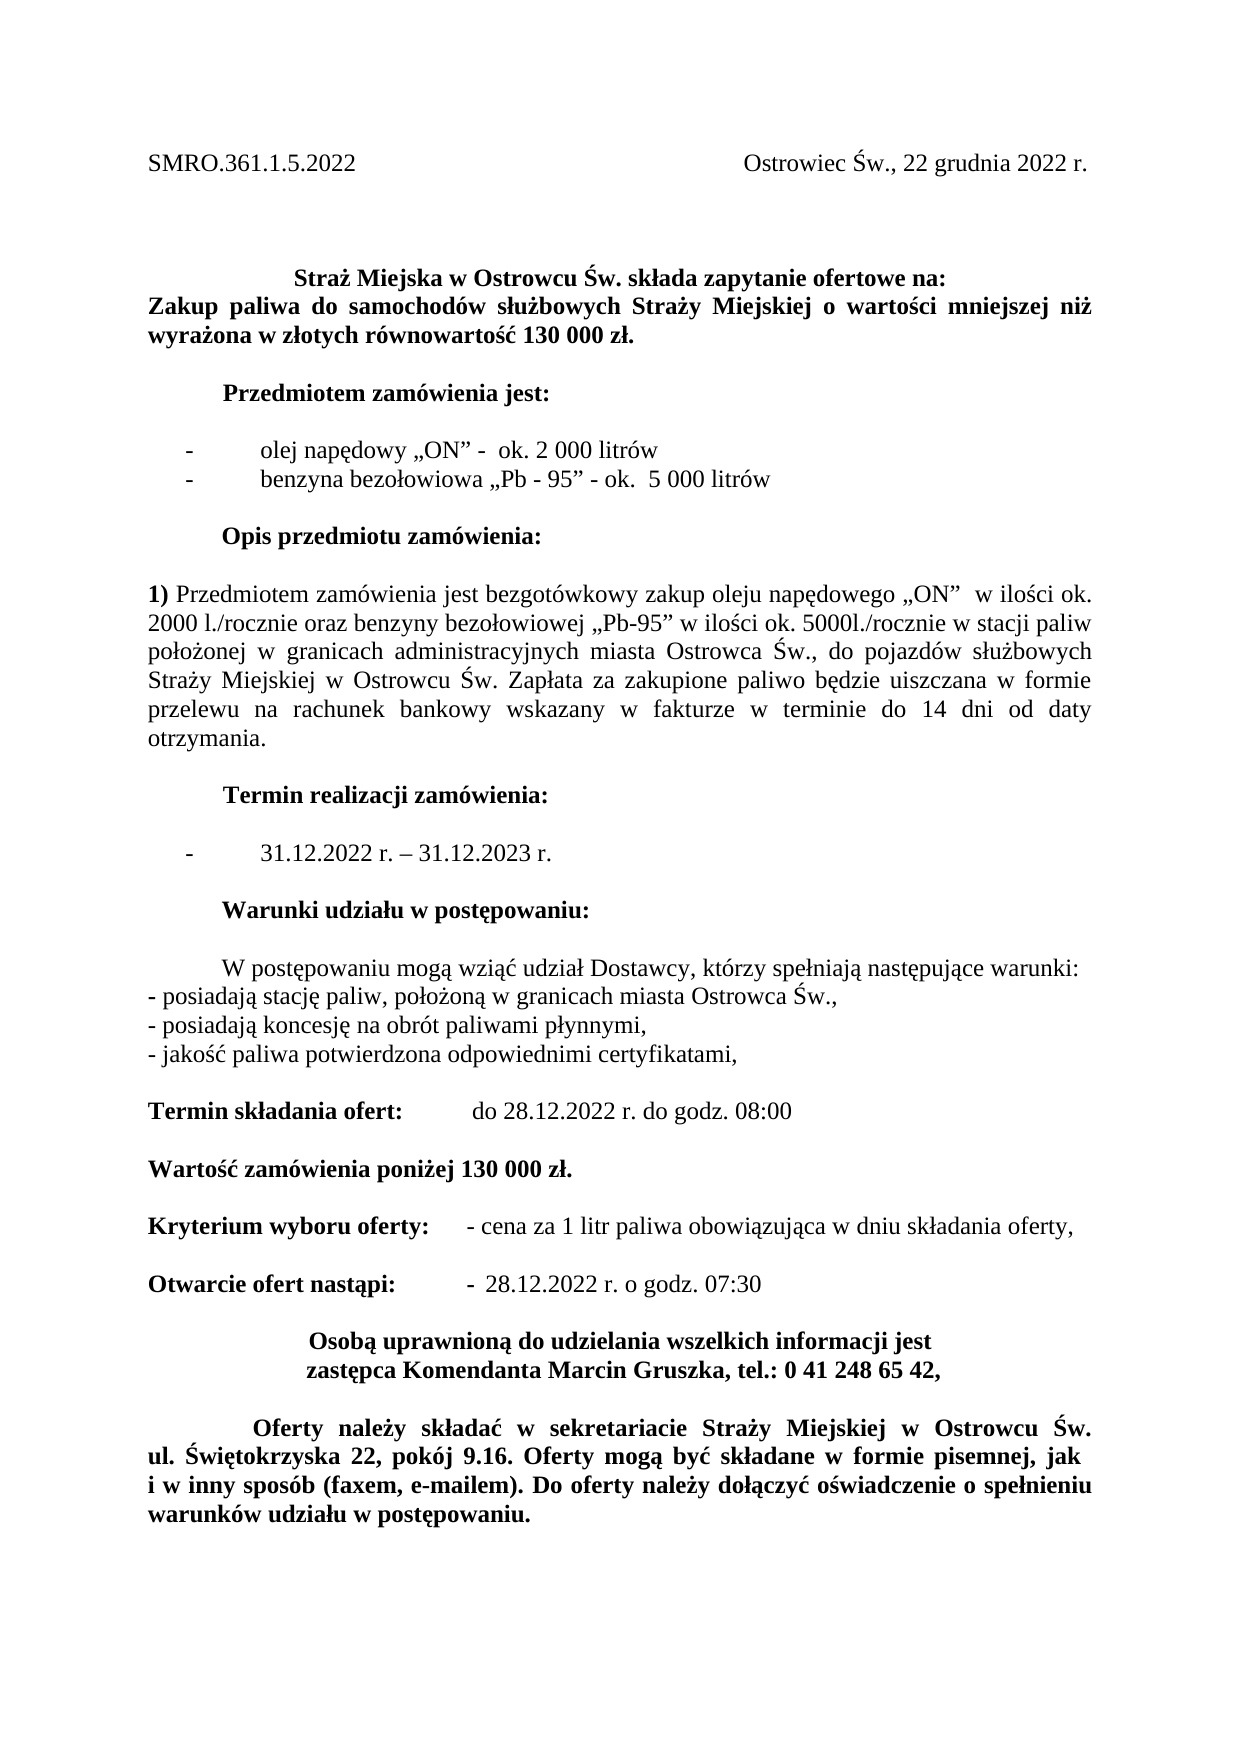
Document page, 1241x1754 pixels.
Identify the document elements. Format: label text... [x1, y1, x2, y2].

text W postępowaniu mogą wziąć udział Dostawcy, którzy spełniają następujące warunki: [148, 953, 1093, 981]
text Oferty należy składać w sekretariacie Straży Miejskiej w Ostrowcu Św. ul. Świętokrzyska 22, pokój 9.16. Oferty mogą być składane w formie pisemnej, jak i w inny sposób (faxem, e-mailem). Do oferty należy dołączyć oświadczenie o spełnieniu warunków udziału w postępowaniu. [148, 1413, 1093, 1528]
text Otwarcie ofert nastąpi: - 28.12.2022 r. o godz. 07:30 [148, 1269, 1093, 1298]
list olej napędowy „ON” - ok. 2 000 litrów [148, 435, 1093, 464]
text SMRO.361.1.5.2022 Ostrowiec Św., 22 grudnia 2022 r. [148, 148, 1093, 176]
text 1) Przedmiotem zamówienia jest bezgotówkowy zakup oleju napędowego „ON” w ilości ok. 2000 l./rocznie oraz benzyny bezołowiowej „Pb-95” w ilości ok. 5000l./rocznie w stacji paliw położonej w granicach administracyjnych miasta Ostrowca Św., do pojazdów służbowych Straży Miejskiej w Ostrowcu Św. Zapłata za zakupione paliwo będzie uiszczana w formie przelewu na rachunek bankowy wskazany w fakturze w terminie do 14 dni od daty otrzymania. [148, 579, 1093, 751]
text - jakość paliwa potwierdzona odpowiednimi certyfikatami, [148, 1039, 1093, 1068]
text Warunki udziału w postępowaniu: [221, 895, 1093, 924]
text Wartość zamówienia poniżej 130 000 zł. [148, 1154, 1093, 1183]
text Osobą uprawnioną do udzielania wszelkich informacji jest [148, 1326, 1093, 1355]
text Straż Miejska w Ostrowcu Św. składa zapytanie ofertowe na: [148, 263, 1093, 291]
text Opis przedmiotu zamówienia: [185, 521, 1093, 550]
text Termin realizacji zamówienia: [185, 780, 1093, 809]
text Termin składania ofert: do 28.12.2022 r. do godz. 08:00 [148, 1096, 1093, 1125]
text Kryterium wyboru oferty: - cena za 1 litr paliwa obowiązująca w dniu składania oferty, [148, 1211, 1093, 1240]
text - posiadają koncesję na obrót paliwami płynnymi, [148, 1010, 1093, 1039]
list 31.12.2022 r. – 31.12.2023 r. [148, 838, 1093, 866]
text - posiadają stację paliw, położoną w granicach miasta Ostrowca Św., [148, 981, 1093, 1010]
text zastępca Komendanta Marcin Gruszka, tel.: 0 41 248 65 42, [148, 1355, 1093, 1384]
text Zakup paliwa do samochodów służbowych Straży Miejskiej o wartości mniejszej niż wyrażona w złotych równowartość 130 000 zł. [148, 291, 1093, 349]
list benzyna bezołowiowa „Pb - 95” - ok. 5 000 litrów [148, 464, 1093, 493]
text Przedmiotem zamówienia jest: [148, 378, 1093, 406]
